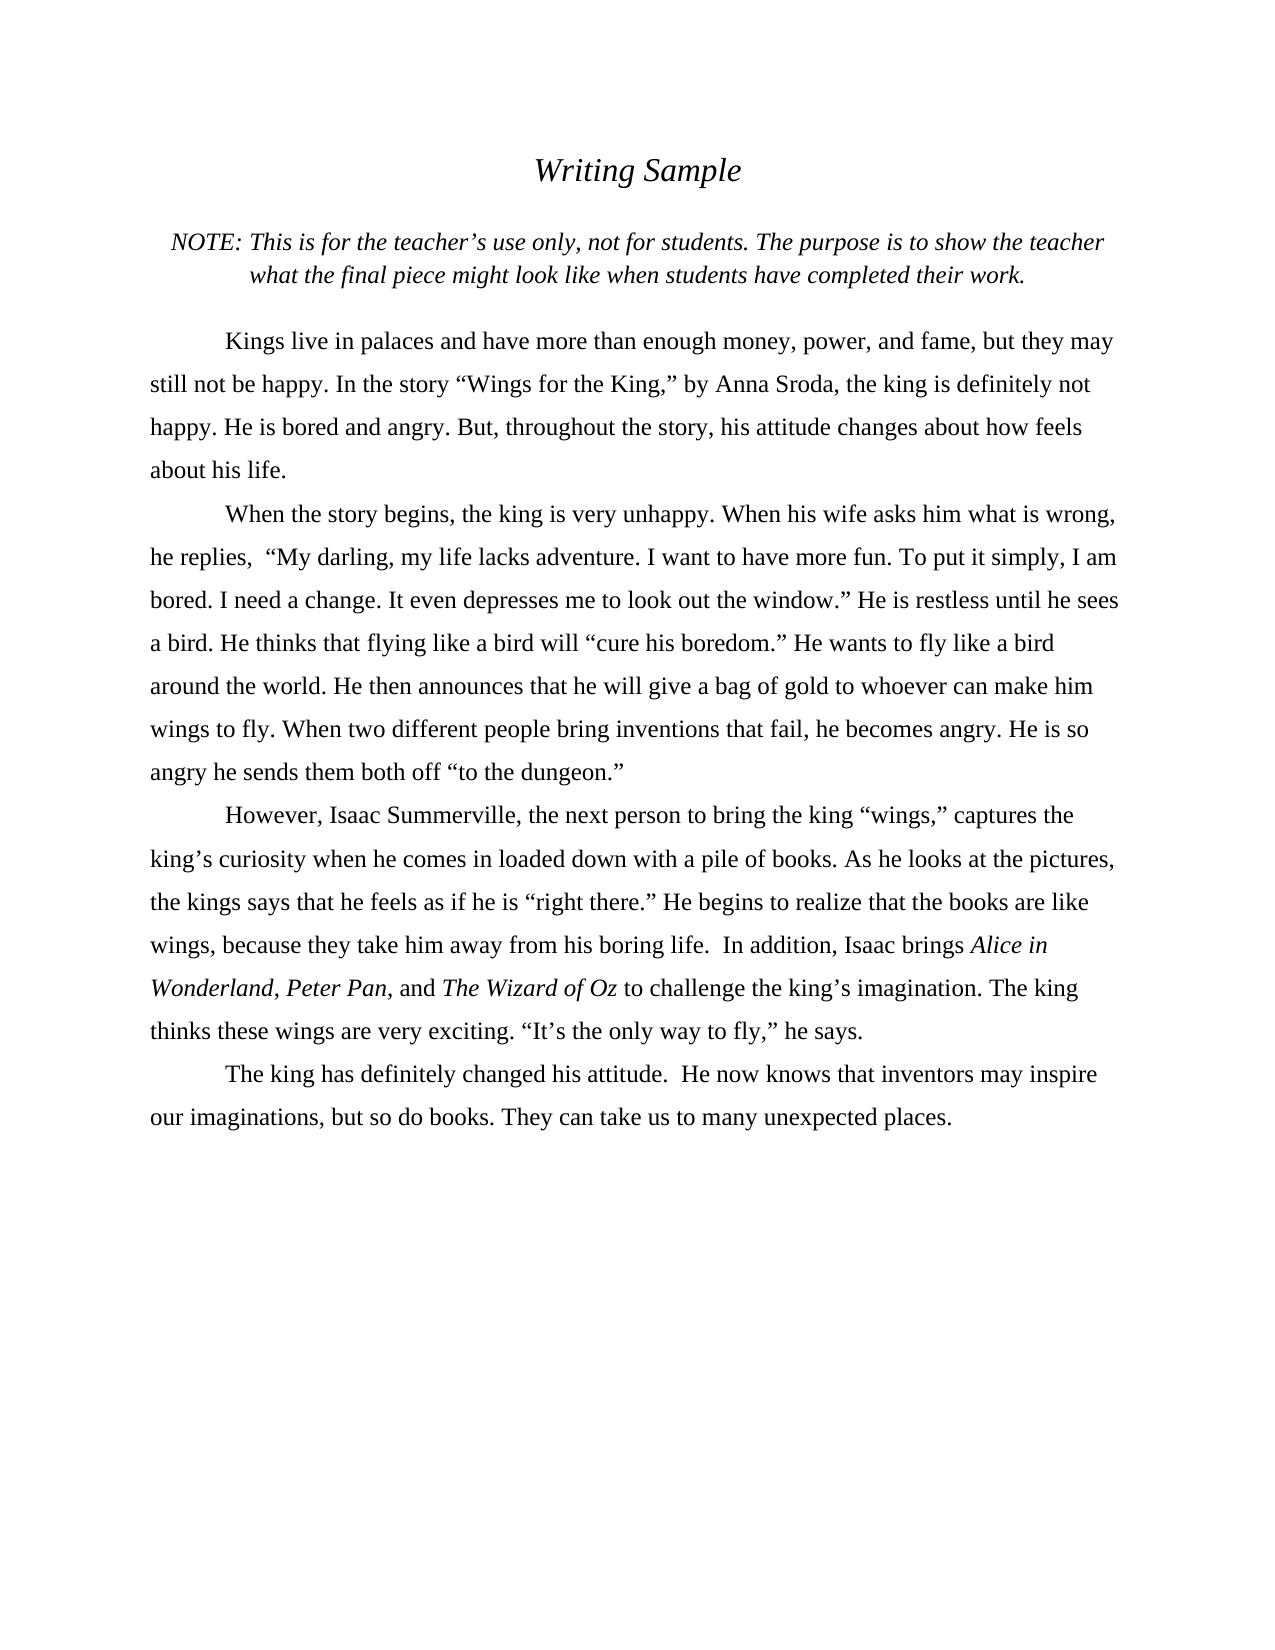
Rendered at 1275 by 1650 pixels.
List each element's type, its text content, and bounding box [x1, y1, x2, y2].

text NOTE: This is for the teacher’s use only, not for students. The purpose is to show the teacher what the final piece might look like when students have completed their work. [150, 227, 1125, 289]
text Writing Sample [150, 150, 1125, 188]
text However, Isaac Summerville, the next person to bring the king “wings,” captures the king’s curiosity when he comes in loaded down with a pile of books. As he looks at the pictures, the kings says that he feels as if he is “right there.” He begins to realize that the books are like wings, because they take him away from his boring life. In addition, Isaac brings Alice in Wonderland, Peter Pan, and The Wizard of Oz to challenge the king’s imagination. The king thinks these wings are very exciting. “It’s the only way to fly,” he says. [150, 801, 1125, 1045]
text Kings live in palaces and have more than enough money, power, and fame, but they may still not be happy. In the story “Wings for the King,” by Anna Sroda, the king is definitely not happy. He is bored and angry. But, throughout the story, his attitude changes about how feels about his life. [150, 326, 1125, 484]
text When the story begins, the king is very unhappy. When his wife asks him what is wrong, he replies, “My darling, my life lacks adventure. I want to have more fun. To put it simply, I am bored. I need a change. It even depresses me to look out the window.” He is restless until he sees a bird. He thinks that flying like a bird will “cure his boredom.” He wants to fly like a bird around the world. He then announces that he will give a bag of gold to whoever can make him wings to fly. When two different people bring inventions that fail, he becomes angry. He is so angry he sends them both off “to the dungeon.” [150, 499, 1125, 786]
text The king has definitely changed his attitude. He now knows that inventors may inspire our imaginations, but so do books. They can take us to many unexpected places. [150, 1059, 1125, 1131]
